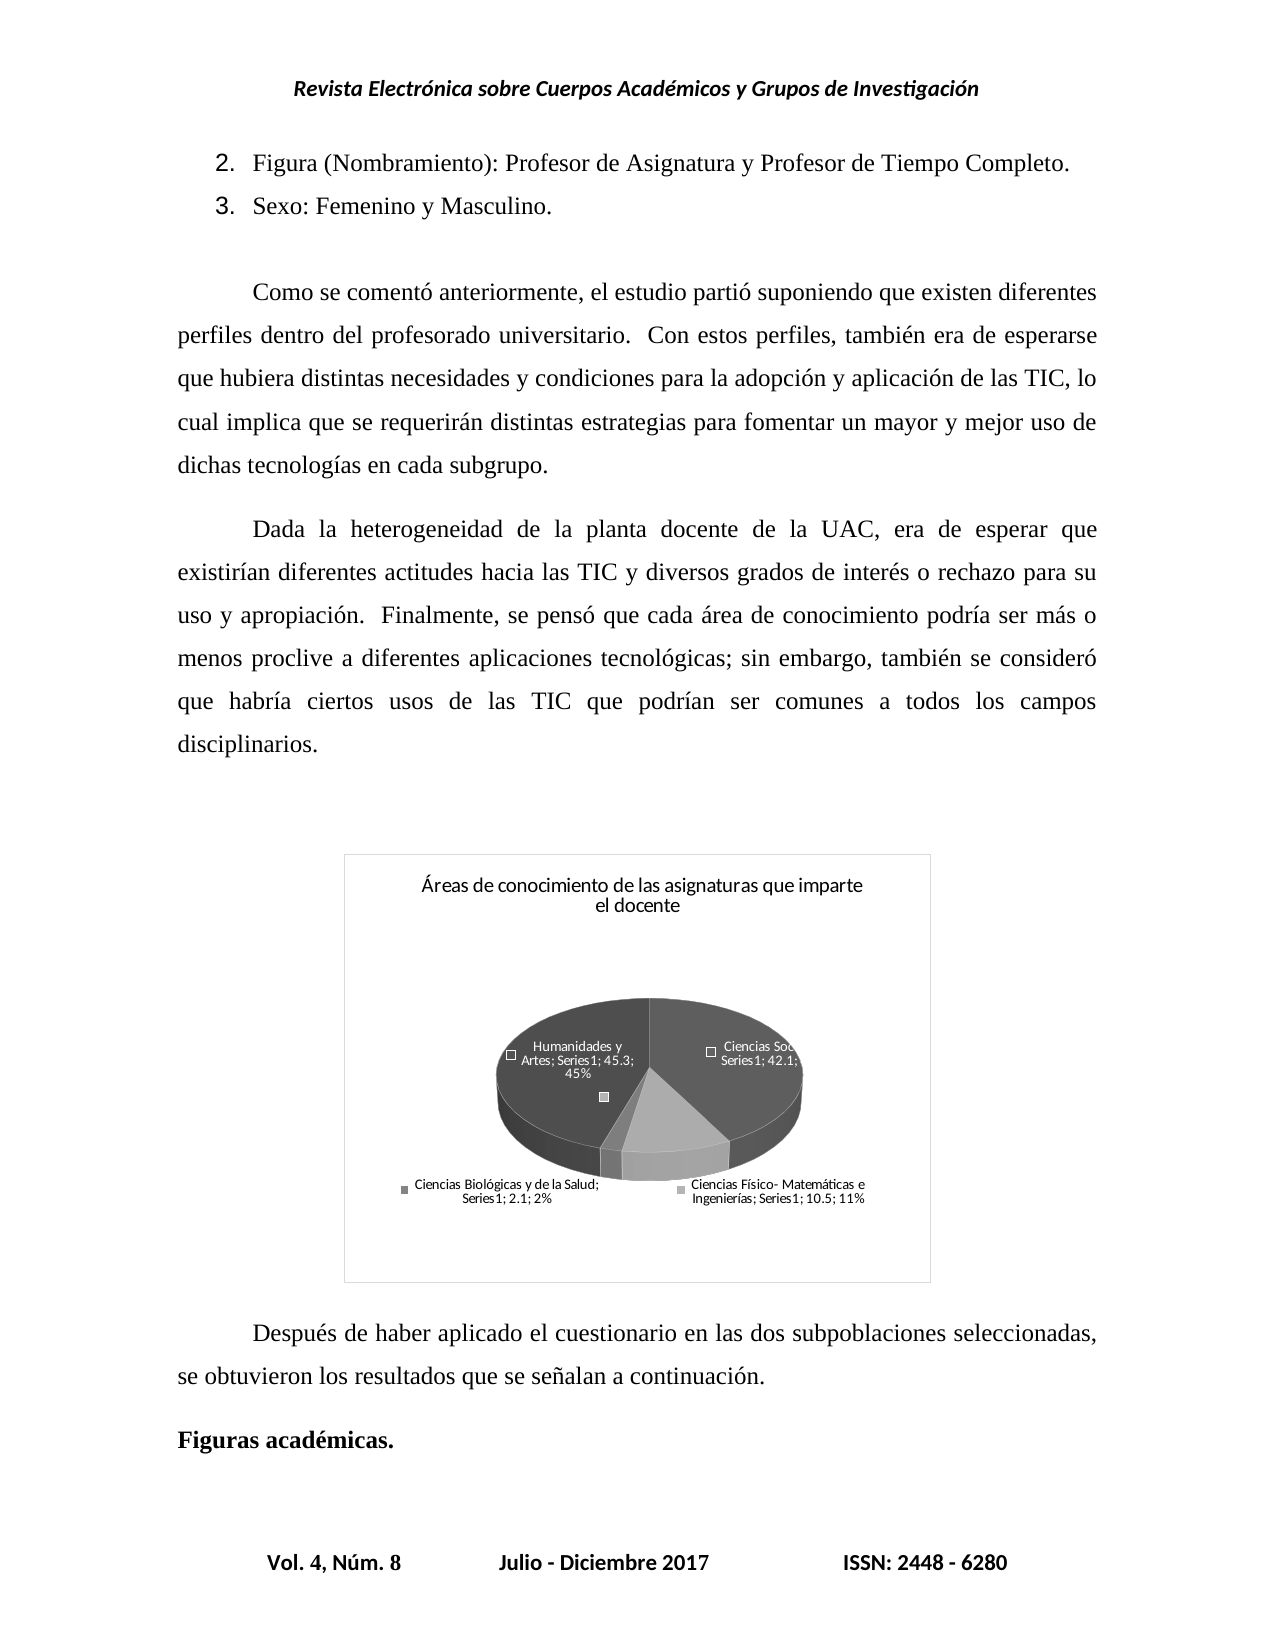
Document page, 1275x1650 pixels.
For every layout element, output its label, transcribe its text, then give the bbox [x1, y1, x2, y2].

list Figura (Nombramiento): Profesor de Asignatura y Profesor de Tiempo Completo. [215, 148, 1098, 176]
text Figuras académicas. [177, 1425, 1098, 1454]
text Como se comentó anteriormente, el estudio partió suponiendo que existen diferentes perfiles dentro del profesorado universitario. Con estos perfiles, también era de esperarse que hubiera distintas necesidades y condiciones para la adopción y aplicación de las TIC, lo cual implica que se requerirán distintas estrategias para fomentar un mayor y mejor uso de dichas tecnologías en cada subgrupo. [177, 277, 1098, 478]
text Después de haber aplicado el cuestionario en las dos subpoblaciones seleccionadas, se obtuvieron los resultados que se señalan a continuación. [177, 1318, 1098, 1390]
list Sexo: Femenino y Masculino. [215, 191, 1098, 220]
text Dada la heterogeneidad de la planta docente de la UAC, era de esperar que existirían diferentes actitudes hacia las TIC y diversos grados de interés o rechazo para su uso y apropiación. Finalmente, se pensó que cada área de conocimiento podría ser más o menos proclive a diferentes aplicaciones tecnológicas; sin embargo, también se consideró que habría ciertos usos de las TIC que podrían ser comunes a todos los campos disciplinarios. [177, 514, 1098, 758]
